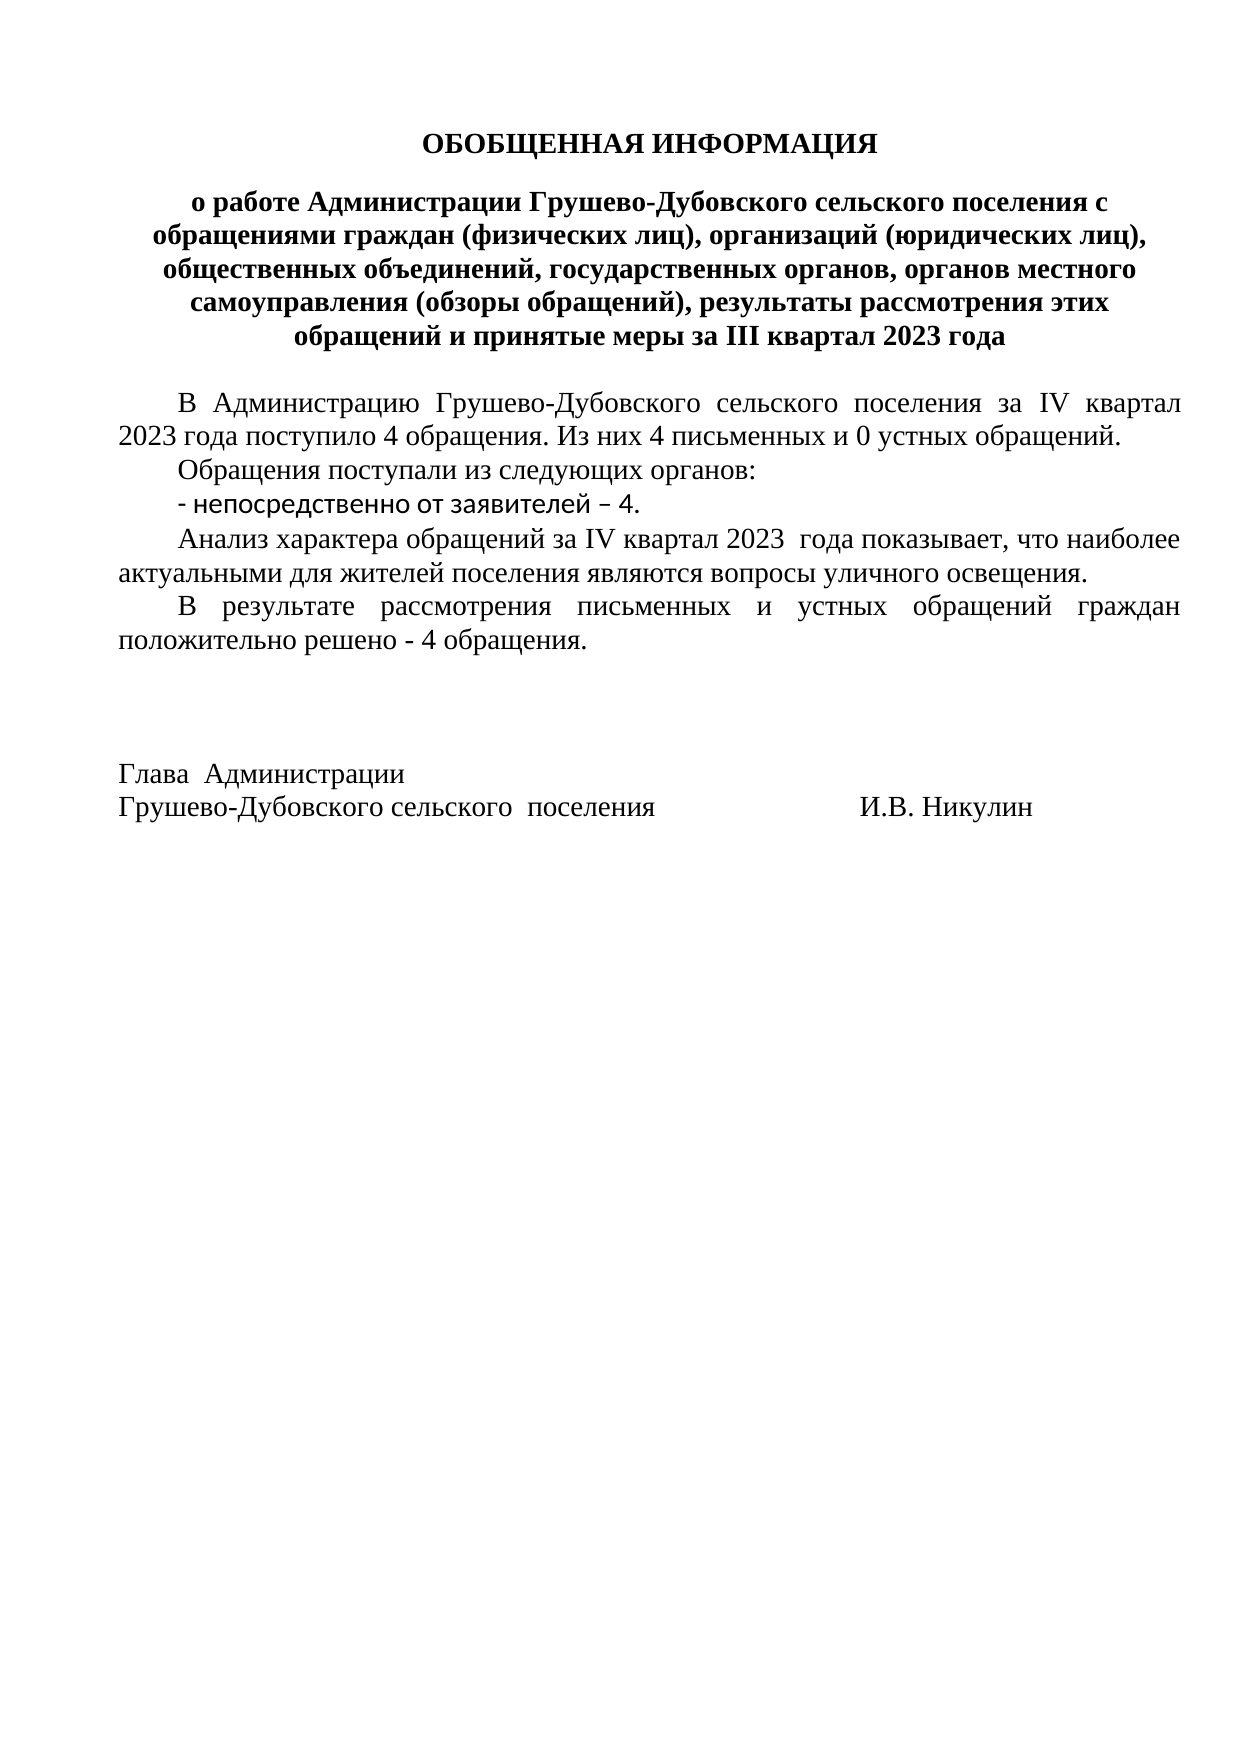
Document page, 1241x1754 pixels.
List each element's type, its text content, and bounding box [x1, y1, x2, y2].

text Грушево-Дубовского сельского поселения И.В. Никулин [118, 789, 1181, 823]
text В Администрацию Грушево-Дубовского сельского поселения за IV квартал 2023 года поступило 4 обращения. Из них 4 письменных и 0 устных обращений. [118, 385, 1181, 452]
text ОБОБЩЕННАЯ ИНФОРМАЦИЯ [118, 126, 1181, 160]
text о работе Администрации Грушево-Дубовского сельского поселения с обращениями граждан (физических лиц), организаций (юридических лиц), общественных объединений, государственных органов, органов местного самоуправления (обзоры обращений), результаты рассмотрения этих обращений и принятые меры за III квартал 2023 года [118, 184, 1181, 351]
text Анализ характера обращений за IV квартал 2023 года показывает, что наиболее актуальными для жителей поселения являются вопросы уличного освещения. [118, 521, 1181, 588]
text В результате рассмотрения письменных и устных обращений граждан положительно решено - 4 обращения. [118, 588, 1181, 655]
text Глава Администрации [118, 756, 1181, 789]
text - непосредственно от заявителей – 4. [118, 486, 1181, 521]
text Обращения поступали из следующих органов: [118, 452, 1181, 486]
